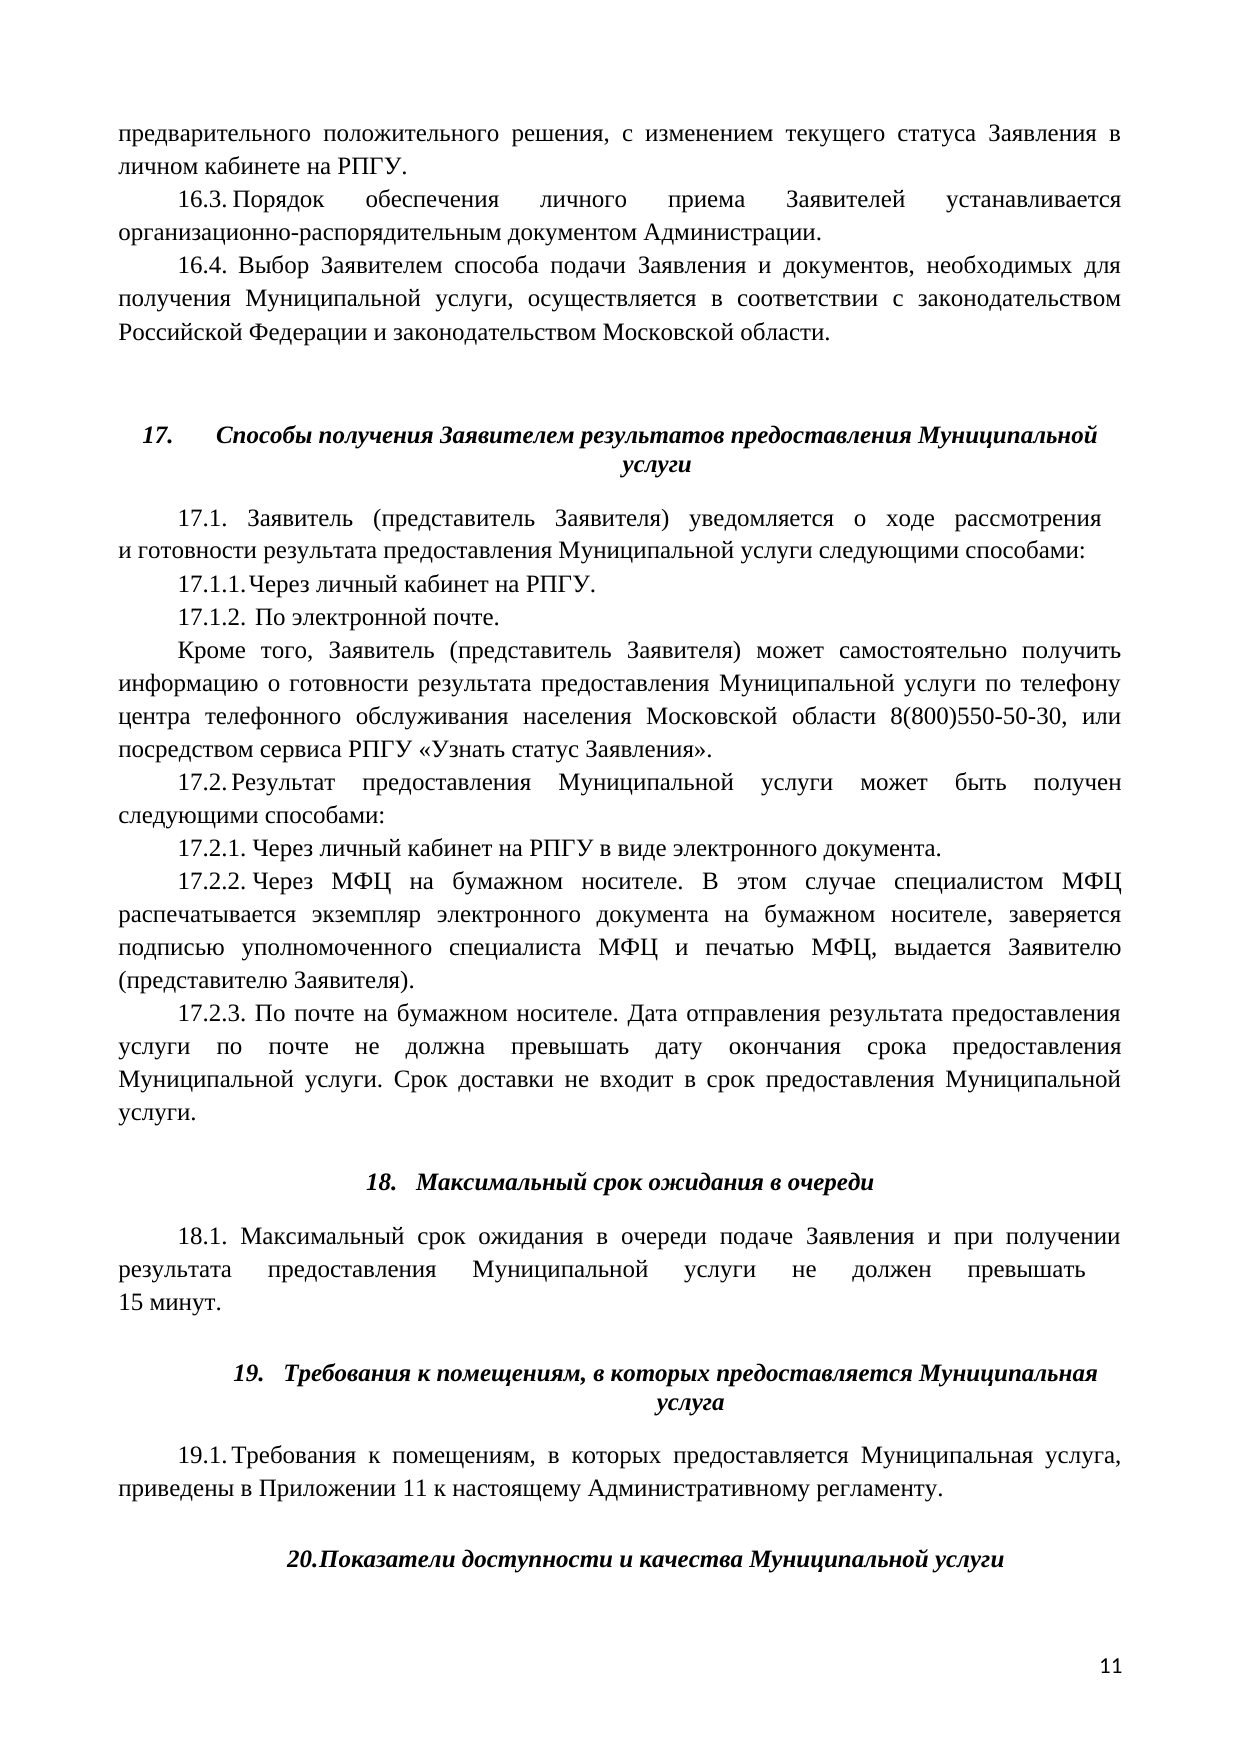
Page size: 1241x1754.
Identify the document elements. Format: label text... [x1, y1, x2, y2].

text 17.2.3. По почте на бумажном носителе. Дата отправления результата предоставления услуги по почте не должна превышать дату окончания срока предоставления Муниципальной услуги. Срок доставки не входит в срок предоставления Муниципальной услуги. [118, 998, 1122, 1126]
list Максимальный срок ожидания в очереди [118, 1167, 1122, 1196]
text 17.1.1. Через личный кабинет на РПГУ. [118, 569, 1122, 597]
list Требования к помещениям, в которых предоставляется Муниципальная услуга [209, 1358, 1122, 1415]
text 16.3. Порядок обеспечения личного приема Заявителей устанавливается организационно-распорядительным документом Администрации. [118, 184, 1122, 246]
text 17.2.2. Через МФЦ на бумажном носителе. В этом случае специалистом МФЦ распечатывается экземпляр электронного документа на бумажном носителе, заверяется подписью уполномоченного специалиста МФЦ и печатью МФЦ, выдается Заявителю (представителю Заявителя). [118, 866, 1122, 994]
text 17.1.2. По электронной почте. [118, 602, 1122, 630]
list Способы получения Заявителем результатов предоставления Муниципальной услуги [118, 420, 1122, 478]
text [118, 118, 1122, 180]
text 18.1. Максимальный срок ожидания в очереди подаче Заявления и при получении результата предоставления Муниципальной услуги не должен превышать 15 минут. [118, 1221, 1122, 1316]
text 17.2.1. Через личный кабинет на РПГУ в виде электронного документа. [118, 833, 1122, 862]
list Показатели доступности и качества Муниципальной услуги [118, 1544, 1122, 1573]
text 17.2. Результат предоставления Муниципальной услуги может быть получен следующими способами: [118, 767, 1122, 828]
text 16.4. Выбор Заявителем способа подачи Заявления и документов, необходимых для получения Муниципальной услуги, осуществляется в соответствии с законодательством Российской Федерации и законодательством Московской области. [118, 251, 1122, 345]
text Кроме того, Заявитель (представитель Заявителя) может самостоятельно получить информацию о готовности результата предоставления Муниципальной услуги по телефону центра телефонного обслуживания населения Московской области 8(800)550-50-30, или посредством сервиса РПГУ «Узнать статус Заявления». [118, 635, 1122, 762]
text 17.1. Заявитель (представитель Заявителя) уведомляется о ходе рассмотрения и готовности результата предоставления Муниципальной услуги следующими способами: [118, 503, 1122, 564]
list Требования к помещениям, в которых предоставляется Муниципальная услуга, приведены в Приложении 11 к настоящему Административному регламенту. [118, 1440, 1122, 1502]
